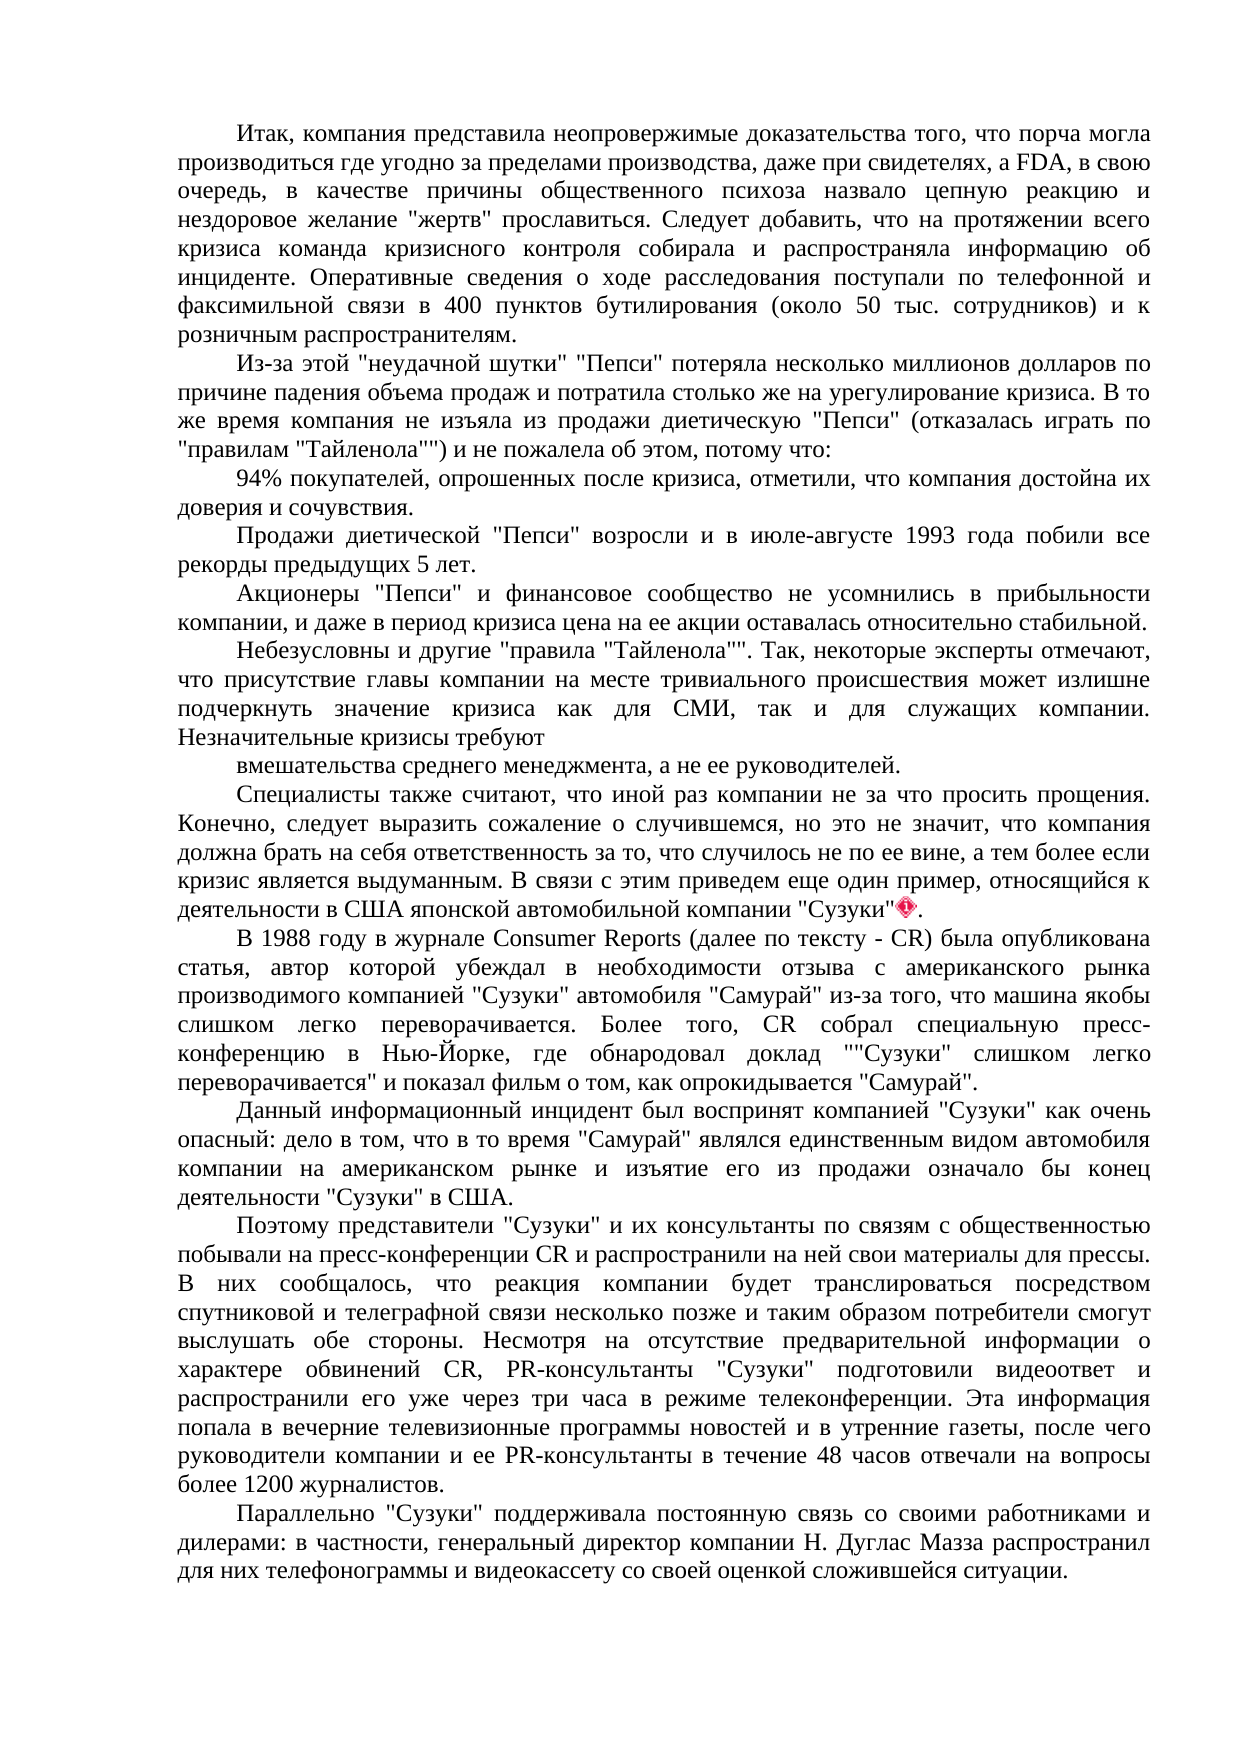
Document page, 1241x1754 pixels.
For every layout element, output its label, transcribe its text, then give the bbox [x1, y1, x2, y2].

text Акционеры "Пепси" и финансовое сообщество не усомнились в прибыльности компании, и даже в период кризиса цена на ее акции оставалась относительно стабильной. [177, 578, 1152, 636]
text Данный информационный инцидент был воспринят компанией "Сузуки" как очень опасный: дело в том, что в то время "Самурай" являлся единственным видом автомобиля компании на американском рынке и изъятие его из продажи означало бы конец деятельности "Сузуки" в США. [177, 1096, 1152, 1211]
text Из-за этой "неудачной шутки" "Пепси" потеряла несколько миллионов долларов по причине падения объема продаж и потратила столько же на урегулирование кризиса. В то же время компания не изъяла из продажи диетическую "Пепси" (отказалась играть по "правилам "Тайленола"") и не пожалела об этом, потому что: [177, 348, 1152, 463]
text В 1988 году в журнале Consumer Reports (далее по тексту - CR) была опубликована статья, автор которой убеждал в необходимости отзыва с американского рынка производимого компанией "Сузуки" автомобиля "Самурай" из-за того, что машина якобы слишком легко переворачивается. Более того, CR собрал специальную пресс-конференцию в Нью-Йорке, где обнародовал доклад ""Сузуки" слишком легко переворачивается" и показал фильм о том, как опрокидывается "Самурай". [177, 923, 1152, 1096]
text Поэтому представители "Сузуки" и их консультанты по связям с общественностью побывали на пресс-конференции CR и распространили на ней свои материалы для прессы. В них сообщалось, что реакция компании будет транслироваться посредством спутниковой и телеграфной связи несколько позже и таким образом потребители смогут выслушать обе стороны. Несмотря на отсутствие предварительной информации о характере обвинений CR, PR-консультанты "Сузуки" подготовили видеоответ и распространили его уже через три часа в режиме телеконференции. Эта информация попала в вечерние телевизионные программы новостей и в утренние газеты, после чего руководители компании и ее PR-консультанты в течение 48 часов отвечали на вопросы более 1200 журналистов. [177, 1211, 1152, 1498]
text Небезусловны и другие "правила "Тайленола"". Так, некоторые эксперты отмечают, что присутствие главы компании на месте тривиального происшествия может излишне подчеркнуть значение кризиса как для СМИ, так и для служащих компании. Незначительные кризисы требуют [177, 636, 1152, 751]
picture [895, 896, 917, 918]
text Специалисты также считают, что иной раз компании не за что просить прощения. Конечно, следует выразить сожаление о случившемся, но это не значит, что компания должна брать на себя ответственность за то, что случилось не по ее вине, а тем более если кризис является выдуманным. В связи с этим приведем еще один пример, относящийся к деятельности в США японской автомобильной компании "Сузуки". [177, 779, 1152, 923]
text Продажи диетической "Пепси" возросли и в июле-августе 1993 года побили все рекорды предыдущих 5 лет. [177, 521, 1152, 578]
text Итак, компания представила неопровержимые доказательства того, что порча могла производиться где угодно за пределами производства, даже при свидетелях, a FDA, в свою очередь, в качестве причины общественного психоза назвало цепную реакцию и нездоровое желание "жертв" прославиться. Следует добавить, что на протяжении всего кризиса команда кризисного контроля собирала и распространяла информацию об инциденте. Оперативные сведения о ходе расследования поступали по телефонной и факсимильной связи в 400 пунктов бутилирования (около 50 тыс. сотрудников) и к розничным распространителям. [177, 118, 1152, 348]
text вмешательства среднего менеджмента, а не ее руководителей. [177, 751, 1152, 779]
text 94% покупателей, опрошенных после кризиса, отметили, что компания достойна их доверия и сочувствия. [177, 463, 1152, 521]
text Параллельно "Сузуки" поддерживала постоянную связь со своими работниками и дилерами: в частности, генеральный директор компании Н. Дуглас Мазза распространил для них телефонограммы и видеокассету со своей оценкой сложившейся ситуации. [177, 1498, 1152, 1584]
